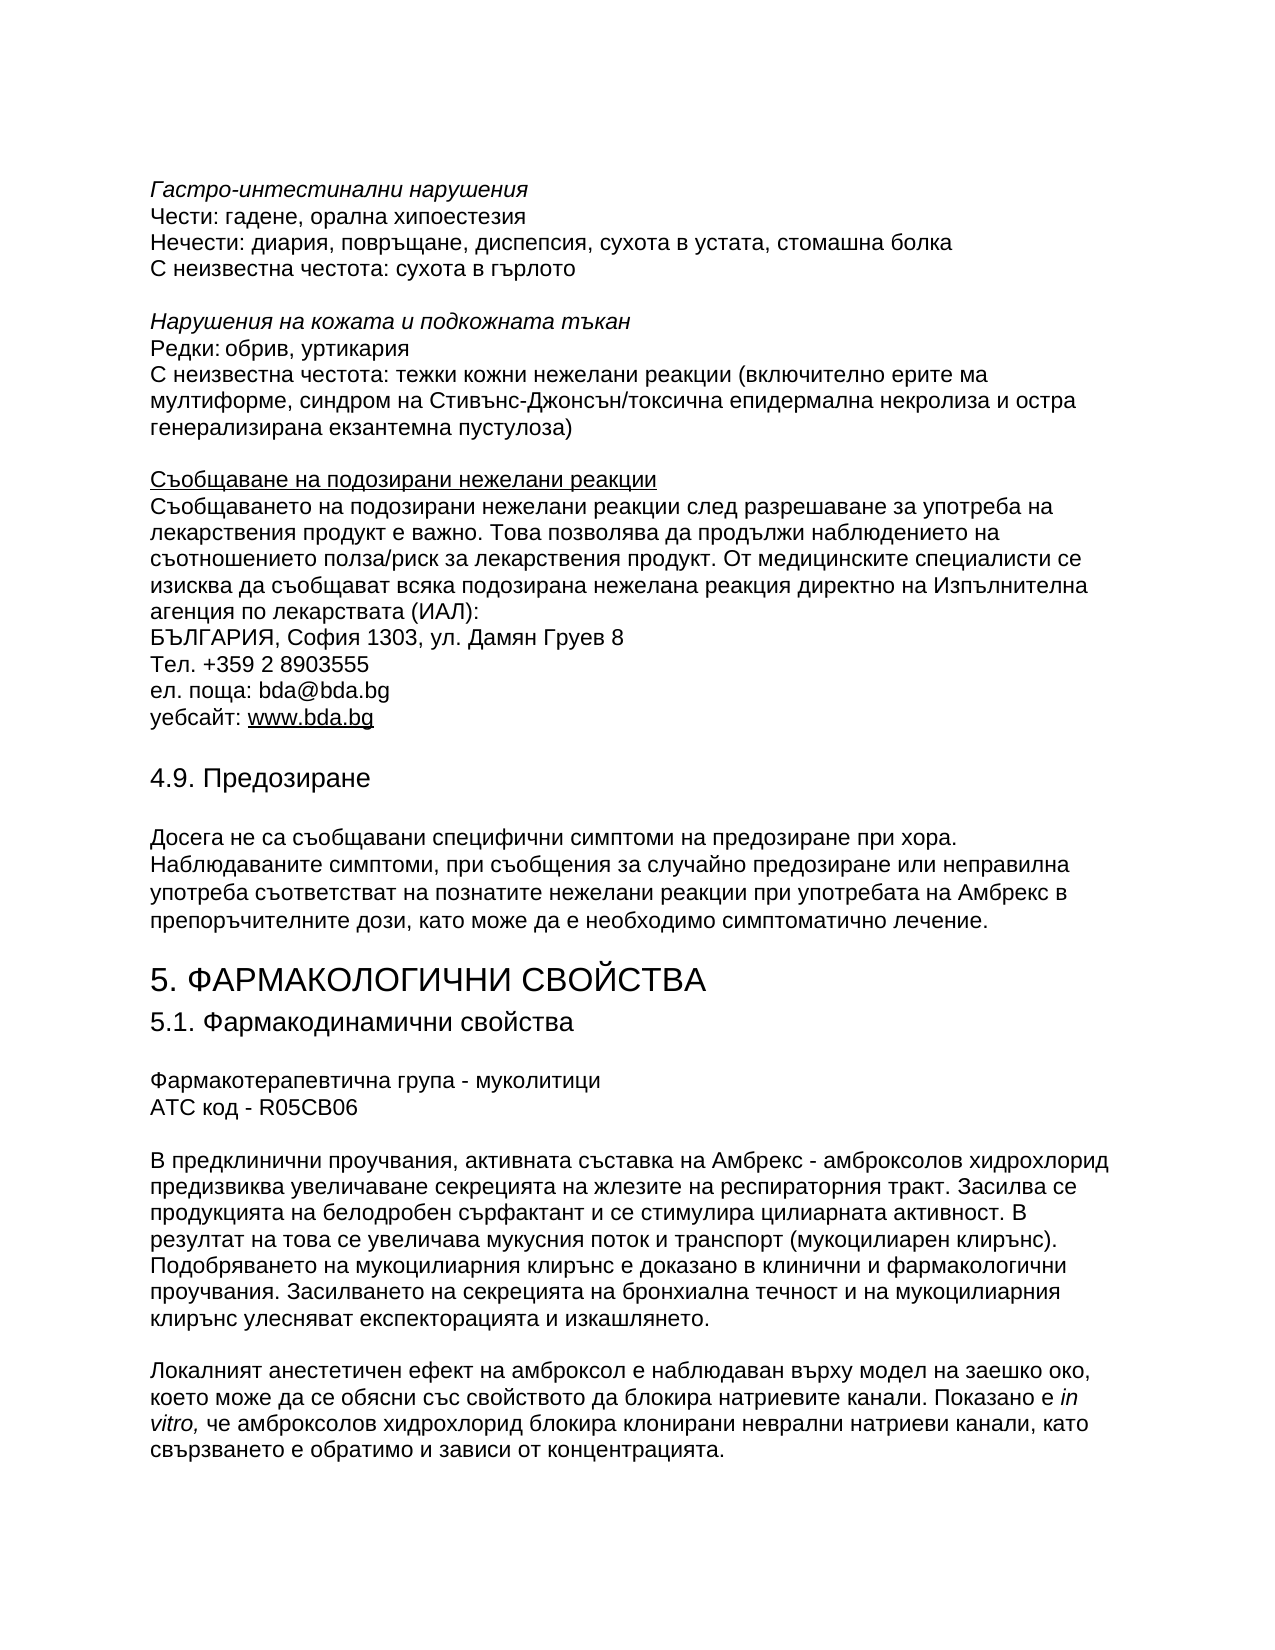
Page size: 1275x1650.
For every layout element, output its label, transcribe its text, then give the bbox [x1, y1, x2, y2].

subtitle 5. ФАРМАКОЛОГИЧНИ СВОЙСТВА [150, 960, 1125, 999]
text Съобщаване на подозирани нежелани реакции [150, 466, 1125, 493]
text В предклинични проучвания, активната съставка на Амбрекс - амброксолов хидрохлорид предизвиква увеличаване секрецията на жлезите на респираторния тракт. Засилва се продукцията на белодробен сърфактант и се стимулира цилиарната активност. В резултат на това се увеличава мукусния поток и транспорт (мукоцилиарен клирънс). Подобряването на мукоцилиарния клирънс е доказано в клинични и фармакологични проучвания. Засилването на секрецията на бронхиална течност и на мукоцилиарния клирънс улесняват експекторацията и изкашлянето. [150, 1147, 1125, 1331]
text уебсайт: www.bda.bg [150, 703, 1125, 730]
text Чести: гадене, орална хипоестезия [150, 203, 1125, 229]
text Тел. +359 2 8903555 [150, 651, 1125, 677]
text БЪЛГАРИЯ, София 1303, ул. Дамян Груев 8 [150, 624, 1125, 651]
text ел. поща: bda@bda.bg [150, 677, 1125, 703]
text Локалният анестетичен ефект на амброксол е наблюдаван върху модел на заешко око, което може да се обясни със свойството да блокира натриевите канали. Показано е in vitro, че амброксолов хидрохлорид блокира клонирани неврални натриеви канали, като свързването е обратимо и зависи от концентрацията. [150, 1357, 1125, 1463]
text Гастро-интестинални нарушения [150, 176, 1125, 203]
text Съобщаването на подозирани нежелани реакции след разрешаване за употреба на лекарствения продукт е важно. Това позволява да продължи наблюдението на съотношението полза/риск за лекарствения продукт. От медицинските специалисти се изисква да съобщават всяка подозирана нежелана реакция директно на Изпълнителна агенция по лекарствата (ИАЛ): [150, 493, 1125, 624]
text Досега не са съобщавани специфични симптоми на предозиране при хора. Наблюдаваните симптоми, при съобщения за случайно предозиране или неправилна употреба съответстват на познатите нежелани реакции при употребата на Амбрекс в препоръчителните дози, като може да е необходимо симптоматично лечение. [150, 823, 1125, 934]
text Нечести: диария, повръщане, диспепсия, сухота в устата, стомашна болка [150, 229, 1125, 255]
text Нарушения на кожата и подкожната тъкан [150, 308, 1125, 334]
text Редки: обрив, уртикария [150, 334, 1125, 361]
text С неизвестна честота: тежки кожни нежелани реакции (включително ерите ма [150, 361, 1125, 387]
text С неизвестна честота: сухота в гърлото [150, 255, 1125, 282]
text мултиформе, синдром на Стивънс-Джонсън/токсична епидермална некролиза и остра генерализирана екзантемна пустулоза) [150, 387, 1125, 440]
text АТС код - R05CB06 [150, 1094, 1125, 1120]
subtitle 5.1. Фармакодинамични свойства [150, 1006, 1125, 1037]
text Фармакотерапевтична група - муколитици [150, 1067, 1125, 1094]
subtitle 4.9. Предозиране [150, 762, 1125, 793]
